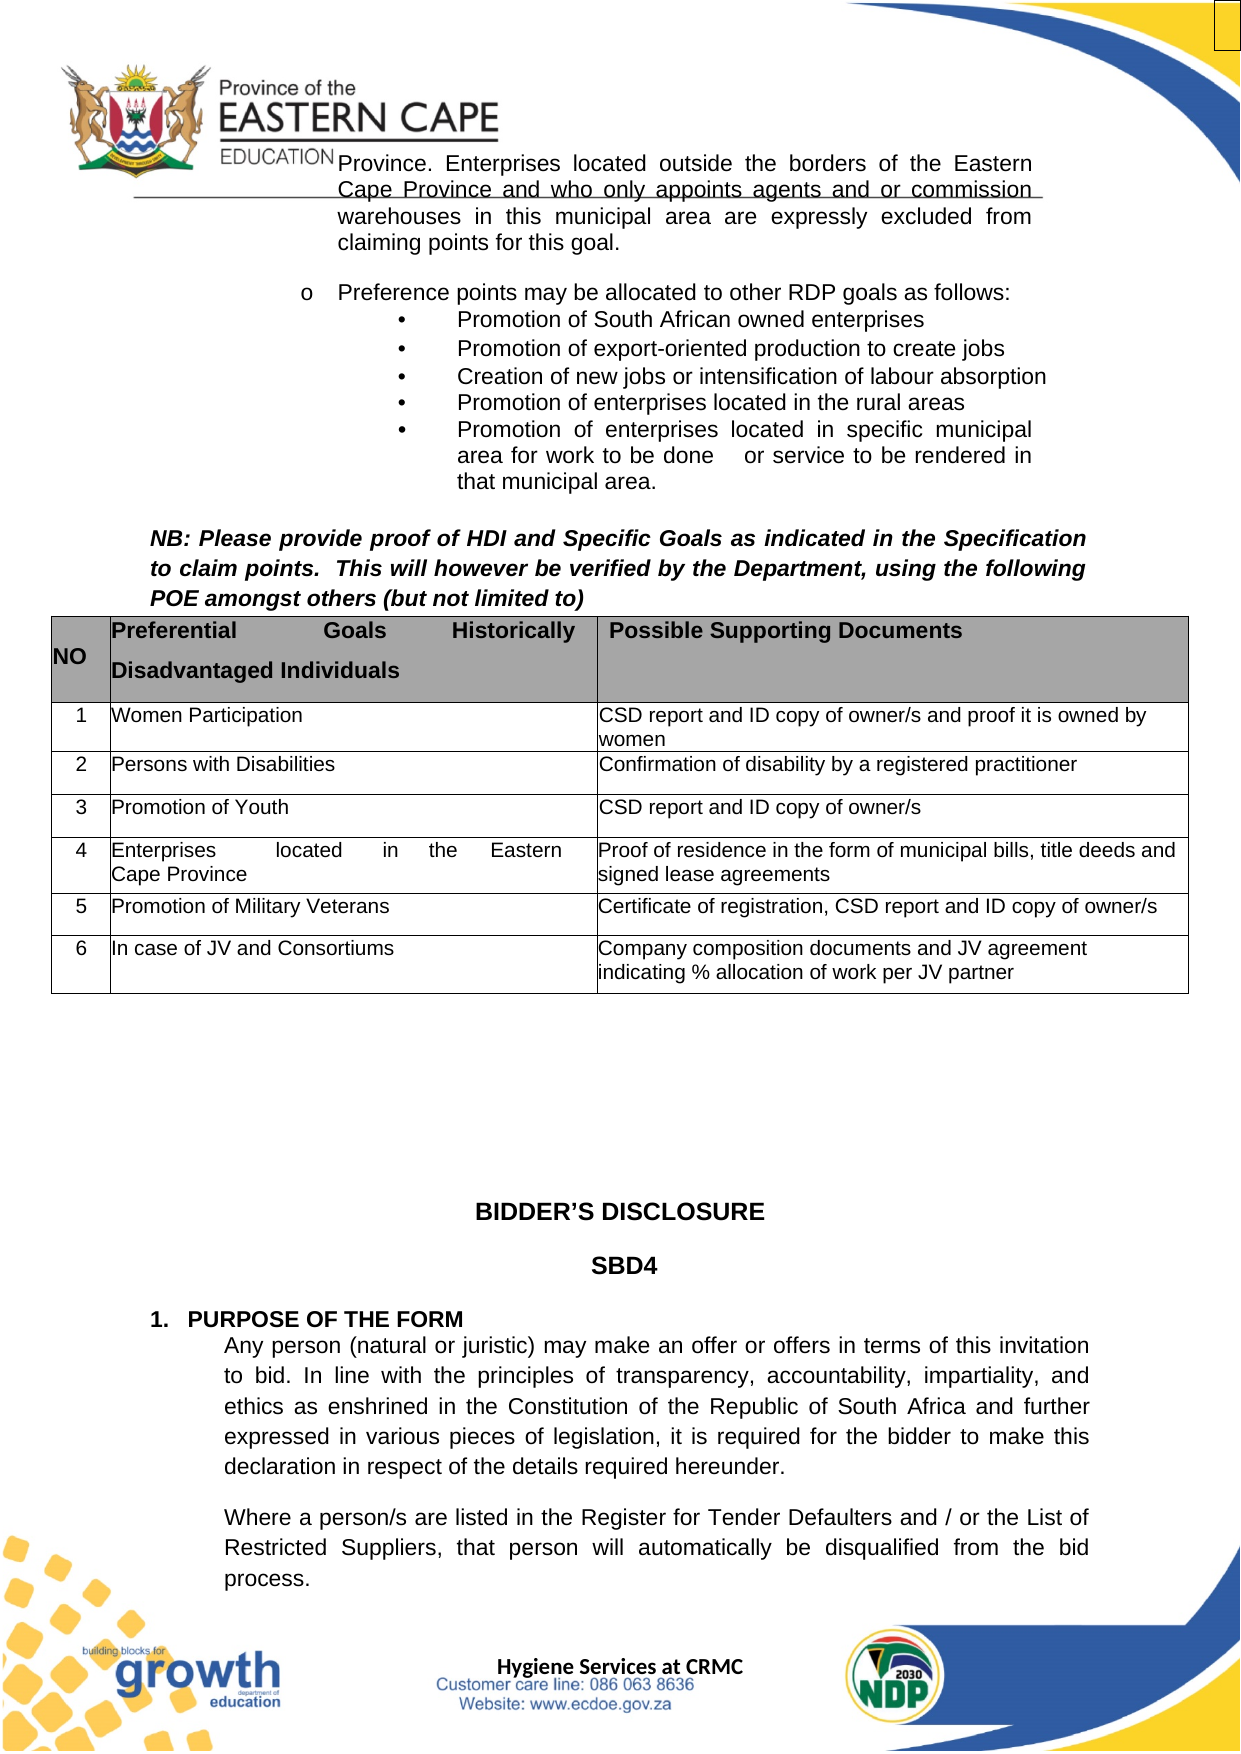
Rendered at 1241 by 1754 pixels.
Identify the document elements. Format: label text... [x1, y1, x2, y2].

table_cell Certificate of registration, CSD report and ID copy of owner/s [598, 894, 1188, 934]
table_header [1215, 1, 1240, 49]
list Promotion of South African owned enterprises [398, 306, 1090, 332]
text Where a person/s are listed in the Register for Tender Defaulters and / or the List of Restricted Suppliers, that person will automatically be disqualified from the bid process. [224, 1504, 1090, 1591]
table_cell 6 [52, 936, 110, 993]
table_header NO [52, 617, 110, 702]
table_cell CSD report and ID copy of owner/s [598, 795, 1188, 837]
list Creation of new jobs or intensification of labour absorption [398, 363, 1090, 389]
list PURPOSE OF THE FORM [150, 1306, 1090, 1332]
text NB: Please provide proof of HDI and Specific Goals as indicated in the Specification to claim points. This will however be verified by the Department, using the following POE amongst others (but not limited to) [150, 525, 1090, 612]
table_cell CSD report and ID copy of owner/s and proof it is owned by women [598, 703, 1188, 751]
table_cell 1 [52, 703, 110, 751]
table_cell Confirmation of disability by a registered practitioner [598, 752, 1188, 794]
table_cell 2 [52, 752, 110, 794]
table_header Possible Supporting Documents [598, 617, 1188, 702]
table_cell Proof of residence in the form of municipal bills, title deeds and signed lease agreements [598, 838, 1188, 893]
list Promotion of export-oriented production to create jobs [398, 334, 1090, 361]
table_cell 5 [52, 894, 110, 934]
table_cell Women Participation [111, 703, 597, 751]
table_cell Persons with Disabilities [111, 752, 597, 794]
table_cell Company composition documents and JV agreement indicating % allocation of work per JV partner [598, 936, 1188, 993]
table_cell 3 [52, 795, 110, 837]
text Any person (natural or juristic) may make an offer or offers in terms of this invitation to bid. In line with the principles of transparency, accountability, impartiality, and ethics as enshrined in the Constitution of the Republic of South Africa and further expressed in various pieces of legislation, it is required for the bidder to make this declaration in respect of the details required hereunder. [224, 1332, 1090, 1479]
table_header Preferential Goals Historically Disadvantaged Individuals [111, 617, 597, 702]
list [300, 150, 1032, 255]
picture [2, 1, 1240, 1751]
table_cell Promotion of Military Veterans [111, 894, 597, 934]
table_cell In case of JV and Consortiums [111, 936, 597, 993]
list Promotion of enterprises located in specific municipal area for work to be done or service to be rendered in that municipal area. [398, 416, 1032, 495]
list Promotion of enterprises located in the rural areas [398, 389, 1090, 416]
table_cell Promotion of Youth [111, 795, 597, 837]
text SBD4 [150, 1251, 1090, 1280]
list Preference points may be allocated to other RDP goals as follows: [300, 277, 1090, 306]
table_cell 4 [52, 838, 110, 893]
table_cell Enterprises located in the Eastern Cape Province [111, 838, 597, 893]
text BIDDER’S DISCLOSURE [150, 1197, 1090, 1226]
